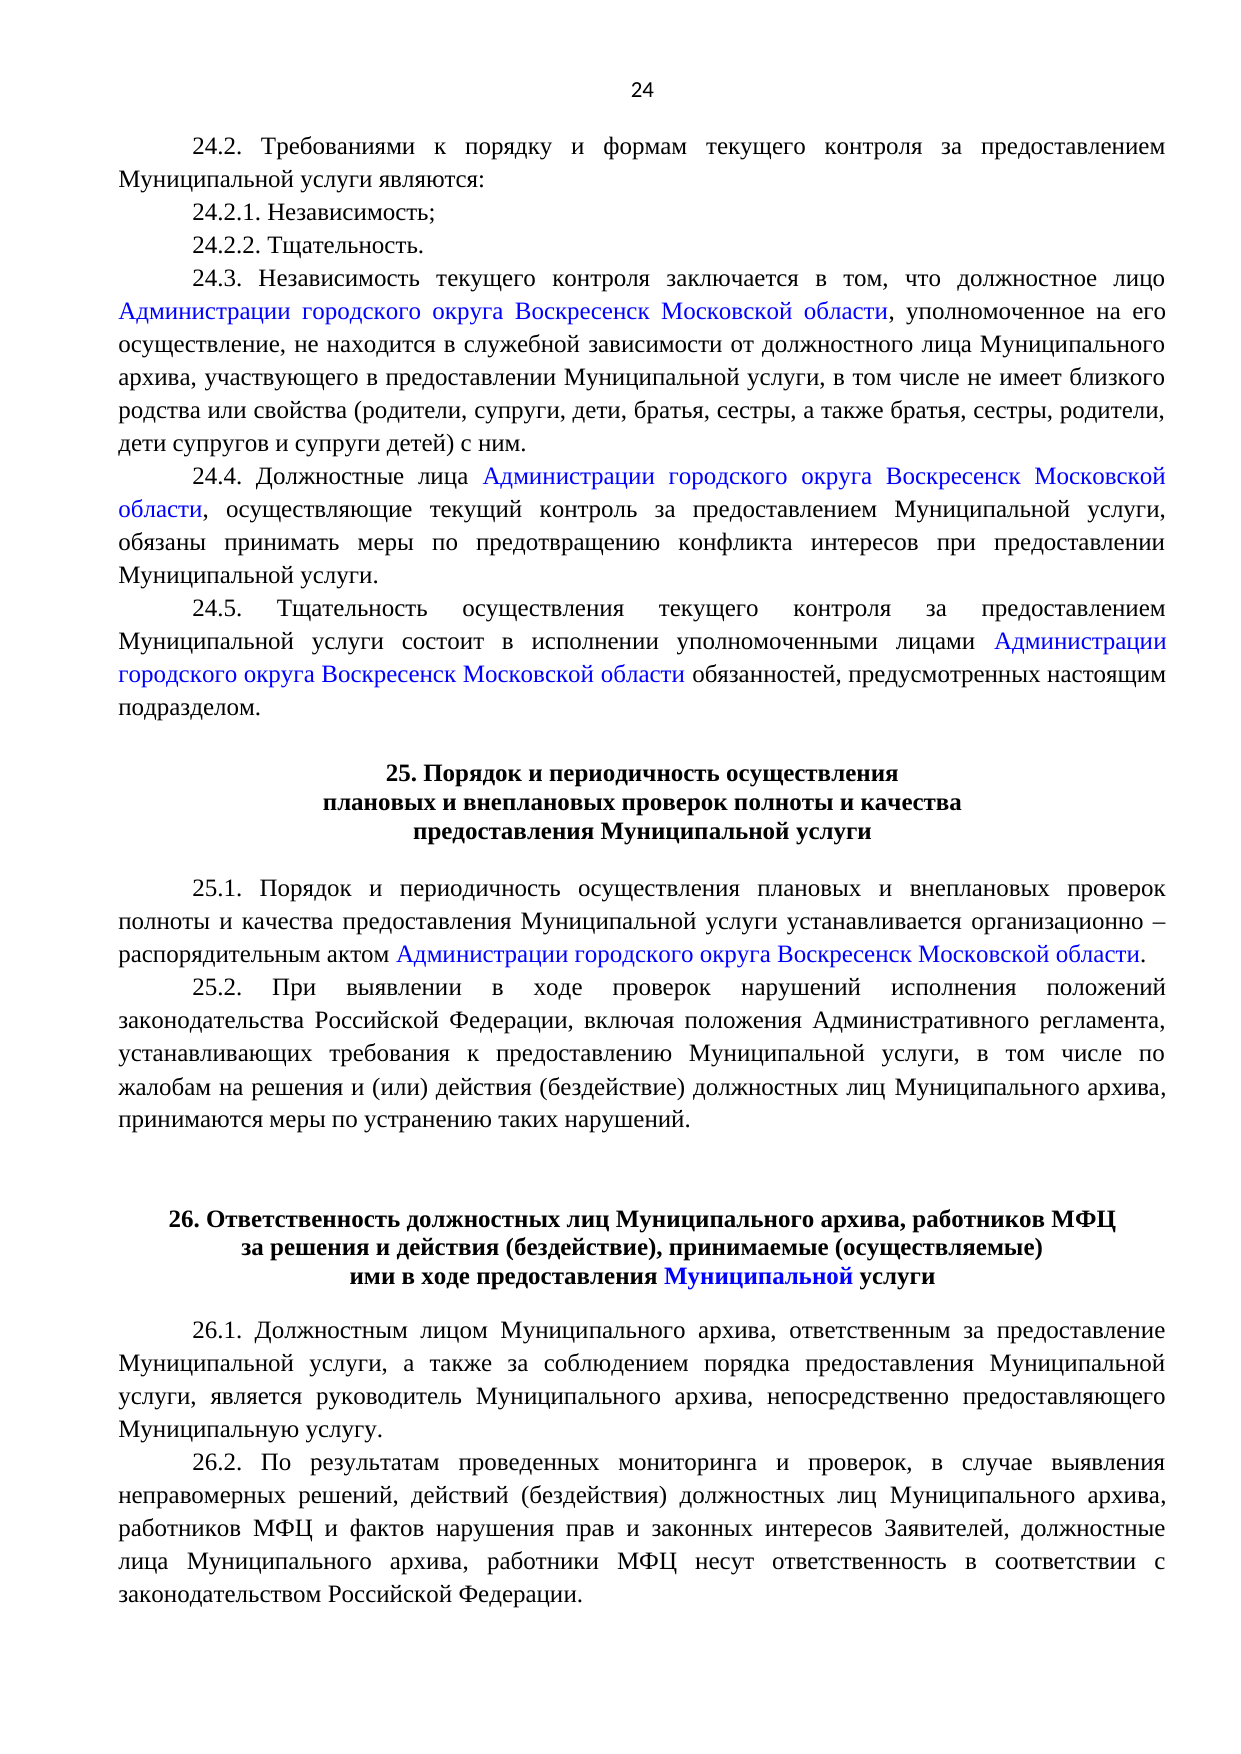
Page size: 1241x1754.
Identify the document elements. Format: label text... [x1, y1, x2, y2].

subtitle за решения и действия (бездействие), принимаемые (осуществляемые) [118, 1232, 1166, 1261]
text 24.3. Независимость текущего контроля заключается в том, что должностное лицо Администрации городского округа Воскресенск Московской области, уполномоченное на его осуществление, не находится в служебной зависимости от должностного лица Муниципального архива, участвующего в предоставлении Муниципальной услуги, в том числе не имеет близкого родства или свойства (родители, супруги, дети, братья, сестры, а также братья, сестры, родители, дети супругов и супруги детей) с ним. [118, 263, 1166, 457]
text 24.2.1. Независимость; [118, 197, 1166, 226]
text 26.2. По результатам проведенных мониторинга и проверок, в случае выявления неправомерных решений, действий (бездействия) должностных лиц Муниципального архива, работников МФЦ и фактов нарушения прав и законных интересов Заявителей, должностные лица Муниципального архива, работники МФЦ несут ответственность в соответствии с законодательством Российской Федерации. [118, 1447, 1166, 1608]
text 25.1. Порядок и периодичность осуществления плановых и внеплановых проверок полноты и качества предоставления Муниципальной услуги устанавливается организационно – распорядительным актом Администрации городского округа Воскресенск Московской области. [118, 873, 1166, 968]
text предоставления Муниципальной услуги [118, 816, 1166, 845]
text 25. Порядок и периодичность осуществления [118, 758, 1166, 787]
text 24.5. Тщательность осуществления текущего контроля за предоставлением Муниципальной услуги состоит в исполнении уполномоченными лицами Администрации городского округа Воскресенск Московской области обязанностей, предусмотренных настоящим подразделом. [118, 593, 1166, 721]
text 24.2.2. Тщательность. [118, 230, 1166, 259]
text плановых и внеплановых проверок полноты и качества [118, 787, 1166, 816]
text 24.4. Должностные лица Администрации городского округа Воскресенск Московской области, осуществляющие текущий контроль за предоставлением Муниципальной услуги, обязаны принимать меры по предотвращению конфликта интересов при предоставлении Муниципальной услуги. [118, 461, 1166, 589]
subtitle 26. Ответственность должностных лиц Муниципального архива, работников МФЦ [118, 1204, 1166, 1232]
text ими в ходе предоставления Муниципальной услуги [118, 1261, 1166, 1290]
text 26.1. Должностным лицом Муниципального архива, ответственным за предоставление Муниципальной услуги, а также за соблюдением порядка предоставления Муниципальной услуги, является руководитель Муниципального архива, непосредственно предоставляющего Муниципальную услугу. [118, 1315, 1166, 1443]
text 24.2. Требованиями к порядку и формам текущего контроля за предоставлением Муниципальной услуги являются: [118, 131, 1166, 193]
text 25.2. При выявлении в ходе проверок нарушений исполнения положений законодательства Российской Федерации, включая положения Административного регламента, устанавливающих требования к предоставлению Муниципальной услуги, в том числе по жалобам на решения и (или) действия (бездействие) должностных лиц Муниципального архива, принимаются меры по устранению таких нарушений. [118, 972, 1166, 1133]
